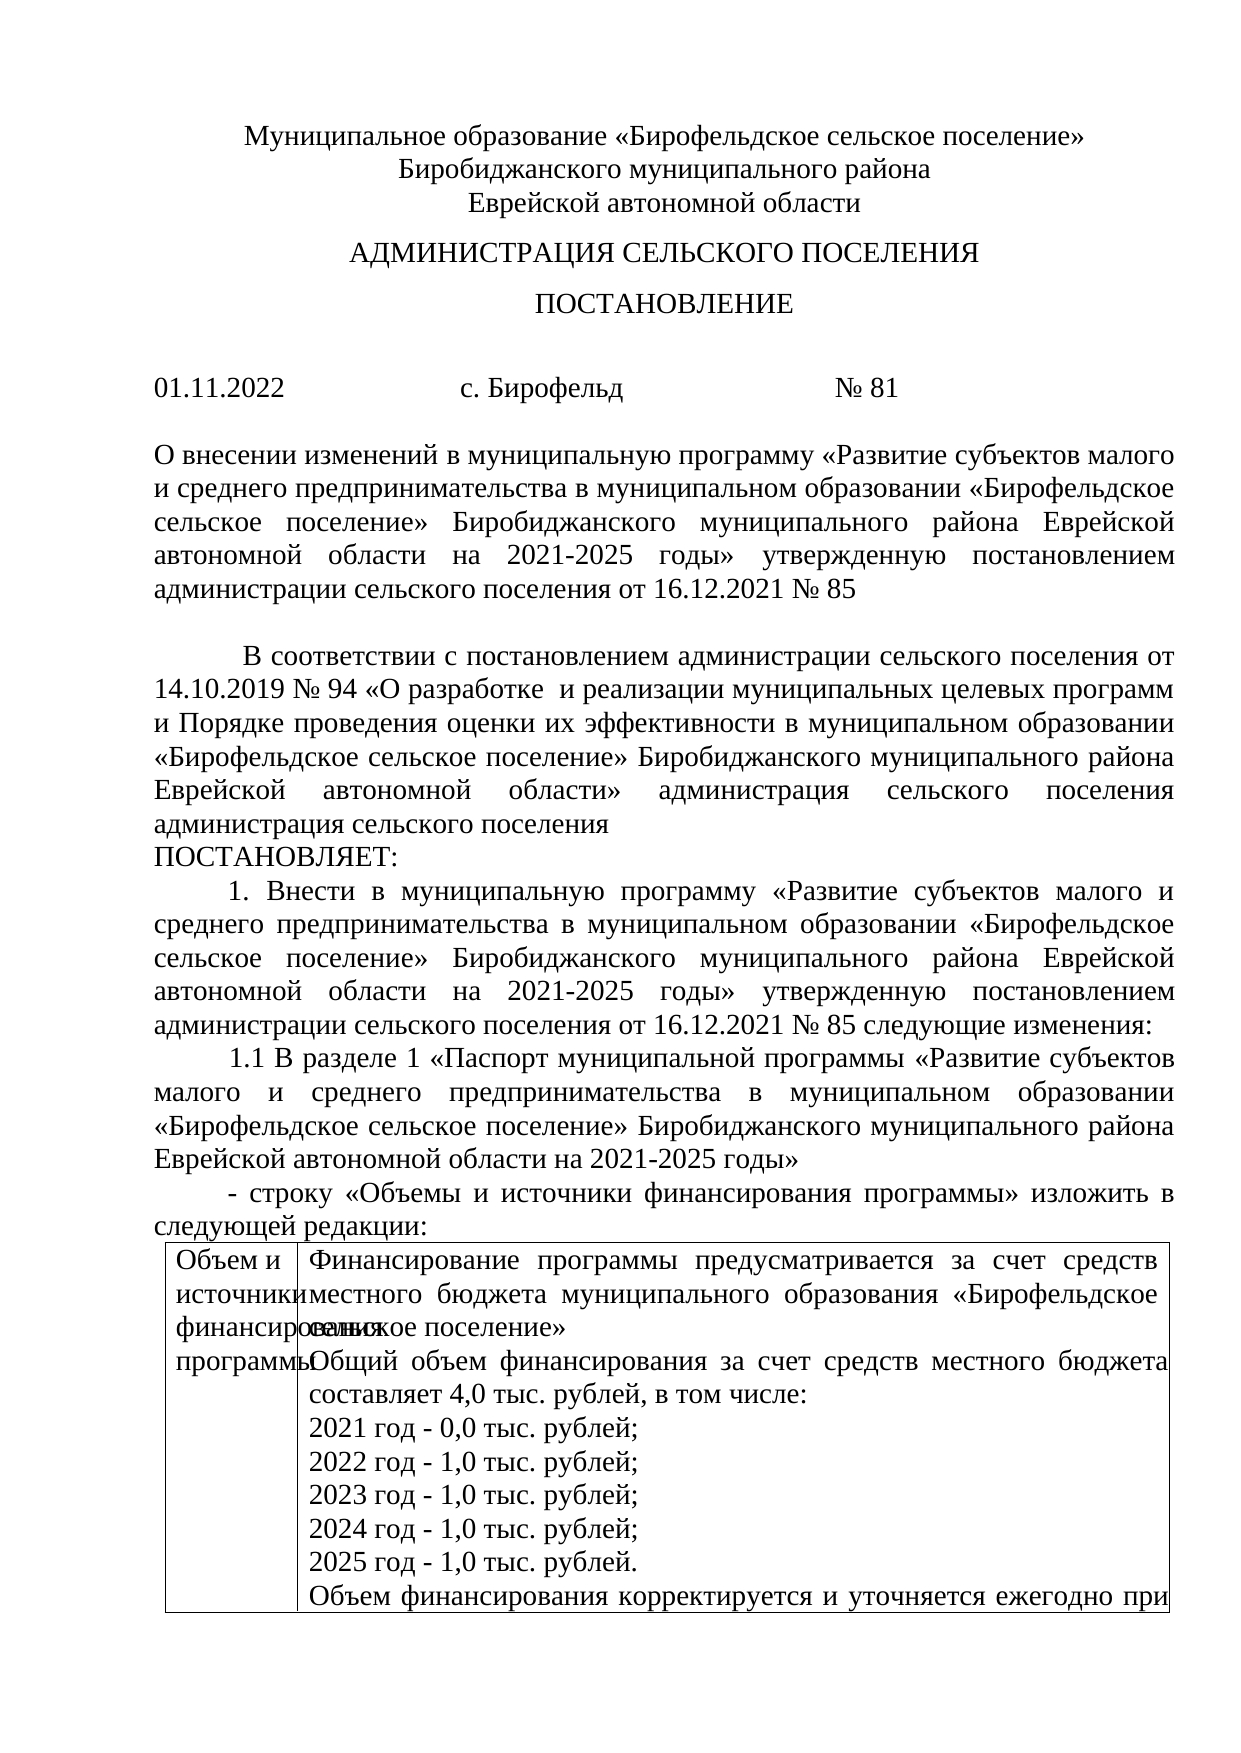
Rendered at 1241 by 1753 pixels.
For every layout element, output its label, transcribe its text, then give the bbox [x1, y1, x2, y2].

table_header Объем и источники финансирования программы [166, 1243, 297, 1611]
text 01.11.2022 с. Бирофельд № 81 [153, 370, 1175, 403]
text Муниципальное образование «Бирофельдское сельское поселение» [153, 118, 1175, 152]
subtitle АДМИНИСТРАЦИЯ СЕЛЬСКОГО ПОСЕЛЕНИЯ [153, 236, 1175, 269]
text 1. Внести в муниципальную программу «Развитие субъектов малого и среднего предпринимательства в муниципальном образовании «Бирофельдское сельское поселение» Биробиджанского муниципального района Еврейской автономной области на 2021-2025 годы» утвержденную постановлением администрации сельского поселения от 16.12.2021 № 85 следующие изменения: [153, 873, 1175, 1041]
text Биробиджанского муниципального района [153, 152, 1175, 185]
text 1.1 В разделе 1 «Паспорт муниципальной программы «Развитие субъектов малого и среднего предпринимательства в муниципальном образовании «Бирофельдское сельское поселение» Биробиджанского муниципального района Еврейской автономной области на 2021-2025 годы» [153, 1041, 1175, 1175]
text ПОСТАНОВЛЯЕТ: [153, 839, 1175, 873]
text О внесении изменений в муниципальную программу «Развитие субъектов малого и среднего предпринимательства в муниципальном образовании «Бирофельдское сельское поселение» Биробиджанского муниципального района Еврейской автономной области на 2021-2025 годы» утвержденную постановлением администрации сельского поселения от 16.12.2021 № 85 [153, 437, 1175, 604]
text - строку «Объемы и источники финансирования программы» изложить в следующей редакции: [153, 1175, 1175, 1242]
text Еврейской автономной области [153, 185, 1175, 219]
text В соответствии с постановлением администрации сельского поселения от 14.10.2019 № 94 «О разработке и реализации муниципальных целевых программ и Порядке проведения оценки их эффективности в муниципальном образовании «Бирофельдское сельское поселение» Биробиджанского муниципального района Еврейской автономной области» администрация сельского поселения администрация сельского поселения [153, 638, 1175, 839]
subtitle ПОСТАНОВЛЕНИЕ [153, 286, 1175, 319]
